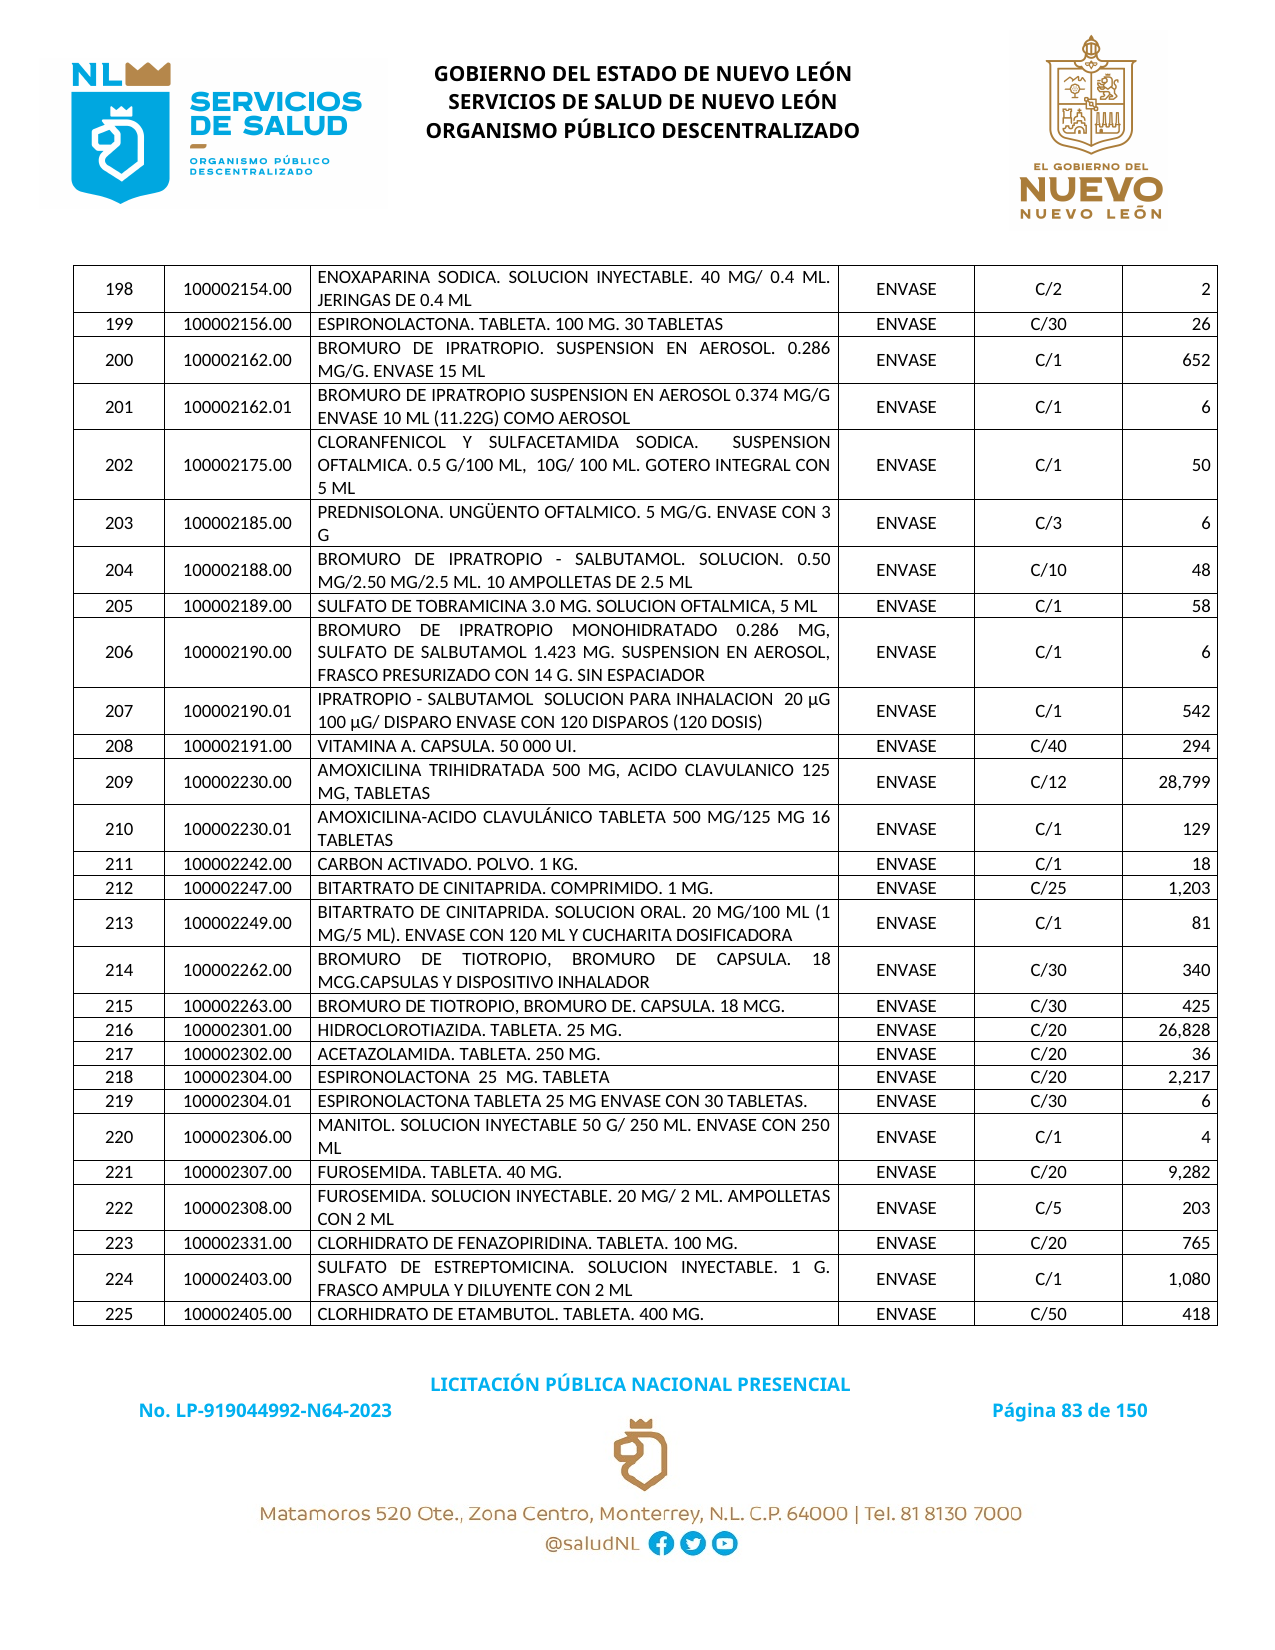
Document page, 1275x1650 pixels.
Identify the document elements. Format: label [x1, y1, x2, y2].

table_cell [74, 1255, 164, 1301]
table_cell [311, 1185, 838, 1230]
picture [0, 1401, 1272, 1571]
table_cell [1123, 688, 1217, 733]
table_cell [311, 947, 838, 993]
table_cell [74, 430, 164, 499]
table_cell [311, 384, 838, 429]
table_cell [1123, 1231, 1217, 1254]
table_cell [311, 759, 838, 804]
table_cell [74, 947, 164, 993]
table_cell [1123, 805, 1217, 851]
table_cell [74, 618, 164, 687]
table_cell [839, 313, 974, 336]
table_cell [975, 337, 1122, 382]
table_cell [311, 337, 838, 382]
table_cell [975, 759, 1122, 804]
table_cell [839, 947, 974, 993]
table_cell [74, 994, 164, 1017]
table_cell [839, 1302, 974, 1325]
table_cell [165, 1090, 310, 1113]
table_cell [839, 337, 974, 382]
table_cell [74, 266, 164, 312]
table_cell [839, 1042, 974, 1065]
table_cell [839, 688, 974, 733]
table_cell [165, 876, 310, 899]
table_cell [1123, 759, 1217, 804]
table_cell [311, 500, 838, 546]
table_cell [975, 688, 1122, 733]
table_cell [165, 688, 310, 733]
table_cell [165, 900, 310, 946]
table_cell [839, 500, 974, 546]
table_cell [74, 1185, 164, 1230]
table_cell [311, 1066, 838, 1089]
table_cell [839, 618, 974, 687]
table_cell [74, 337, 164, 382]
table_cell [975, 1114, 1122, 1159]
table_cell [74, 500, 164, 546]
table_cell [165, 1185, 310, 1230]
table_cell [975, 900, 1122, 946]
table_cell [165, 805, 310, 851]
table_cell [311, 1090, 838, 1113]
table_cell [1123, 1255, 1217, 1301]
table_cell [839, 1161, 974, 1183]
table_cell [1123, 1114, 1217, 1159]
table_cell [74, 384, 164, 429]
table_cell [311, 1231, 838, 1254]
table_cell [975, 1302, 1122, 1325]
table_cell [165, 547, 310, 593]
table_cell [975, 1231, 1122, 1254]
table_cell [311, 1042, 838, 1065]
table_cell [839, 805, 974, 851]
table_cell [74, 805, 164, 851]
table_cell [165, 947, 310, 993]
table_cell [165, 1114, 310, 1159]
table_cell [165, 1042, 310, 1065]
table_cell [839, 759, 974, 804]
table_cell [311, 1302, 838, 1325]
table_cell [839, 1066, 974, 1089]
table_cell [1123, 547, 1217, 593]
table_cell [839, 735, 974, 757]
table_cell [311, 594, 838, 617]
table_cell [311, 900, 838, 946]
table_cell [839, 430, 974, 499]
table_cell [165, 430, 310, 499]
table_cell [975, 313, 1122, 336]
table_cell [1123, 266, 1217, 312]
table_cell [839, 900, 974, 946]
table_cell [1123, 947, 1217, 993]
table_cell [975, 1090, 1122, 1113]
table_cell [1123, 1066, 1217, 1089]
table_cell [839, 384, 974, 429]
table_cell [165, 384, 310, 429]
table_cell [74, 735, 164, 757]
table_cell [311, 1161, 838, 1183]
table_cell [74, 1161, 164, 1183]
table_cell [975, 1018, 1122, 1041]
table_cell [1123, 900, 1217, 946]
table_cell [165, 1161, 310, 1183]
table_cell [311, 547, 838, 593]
picture [1008, 30, 1169, 231]
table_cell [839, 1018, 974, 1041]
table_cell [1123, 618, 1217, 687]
picture [38, 58, 388, 209]
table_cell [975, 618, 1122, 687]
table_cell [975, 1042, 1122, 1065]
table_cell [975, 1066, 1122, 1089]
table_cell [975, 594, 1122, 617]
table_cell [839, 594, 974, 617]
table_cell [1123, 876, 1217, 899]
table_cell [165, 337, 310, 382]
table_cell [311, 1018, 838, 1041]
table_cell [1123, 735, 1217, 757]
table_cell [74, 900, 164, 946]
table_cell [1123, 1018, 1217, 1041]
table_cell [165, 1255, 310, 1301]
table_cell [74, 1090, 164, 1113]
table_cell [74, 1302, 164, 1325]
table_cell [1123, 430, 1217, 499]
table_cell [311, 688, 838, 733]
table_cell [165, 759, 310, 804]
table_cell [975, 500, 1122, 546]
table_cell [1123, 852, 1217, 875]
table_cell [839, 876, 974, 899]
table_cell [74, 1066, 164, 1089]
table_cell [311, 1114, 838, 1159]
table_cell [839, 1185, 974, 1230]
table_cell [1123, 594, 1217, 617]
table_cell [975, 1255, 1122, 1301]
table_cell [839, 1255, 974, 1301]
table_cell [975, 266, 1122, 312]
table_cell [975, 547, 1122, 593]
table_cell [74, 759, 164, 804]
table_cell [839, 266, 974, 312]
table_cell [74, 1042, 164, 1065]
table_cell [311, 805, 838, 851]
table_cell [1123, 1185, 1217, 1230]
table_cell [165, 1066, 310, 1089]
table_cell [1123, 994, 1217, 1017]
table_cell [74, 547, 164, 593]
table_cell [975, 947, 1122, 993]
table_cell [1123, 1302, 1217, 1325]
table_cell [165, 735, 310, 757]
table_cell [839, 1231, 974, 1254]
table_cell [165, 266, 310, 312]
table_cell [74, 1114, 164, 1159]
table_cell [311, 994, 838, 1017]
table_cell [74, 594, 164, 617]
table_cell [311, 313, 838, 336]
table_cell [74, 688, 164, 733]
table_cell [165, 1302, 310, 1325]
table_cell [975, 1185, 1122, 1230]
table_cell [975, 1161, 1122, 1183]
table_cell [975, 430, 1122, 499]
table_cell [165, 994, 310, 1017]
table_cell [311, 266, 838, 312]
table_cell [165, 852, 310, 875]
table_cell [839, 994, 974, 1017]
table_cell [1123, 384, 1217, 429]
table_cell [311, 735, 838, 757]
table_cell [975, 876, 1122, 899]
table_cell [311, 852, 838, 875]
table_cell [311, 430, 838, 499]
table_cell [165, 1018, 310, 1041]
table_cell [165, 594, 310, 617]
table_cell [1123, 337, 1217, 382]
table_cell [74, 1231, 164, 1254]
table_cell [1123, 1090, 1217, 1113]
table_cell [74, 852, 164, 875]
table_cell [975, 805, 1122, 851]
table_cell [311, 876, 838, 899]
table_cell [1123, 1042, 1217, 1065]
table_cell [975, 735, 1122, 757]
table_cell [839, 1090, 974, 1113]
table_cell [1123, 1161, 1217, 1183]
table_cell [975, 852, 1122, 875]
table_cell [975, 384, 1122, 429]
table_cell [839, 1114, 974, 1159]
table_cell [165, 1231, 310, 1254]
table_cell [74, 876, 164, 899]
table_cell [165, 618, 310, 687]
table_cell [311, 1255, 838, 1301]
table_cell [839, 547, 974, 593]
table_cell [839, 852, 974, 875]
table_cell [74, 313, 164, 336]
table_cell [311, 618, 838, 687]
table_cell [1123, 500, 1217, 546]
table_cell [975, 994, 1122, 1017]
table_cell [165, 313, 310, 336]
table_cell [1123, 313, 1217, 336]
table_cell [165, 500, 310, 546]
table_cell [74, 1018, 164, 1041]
